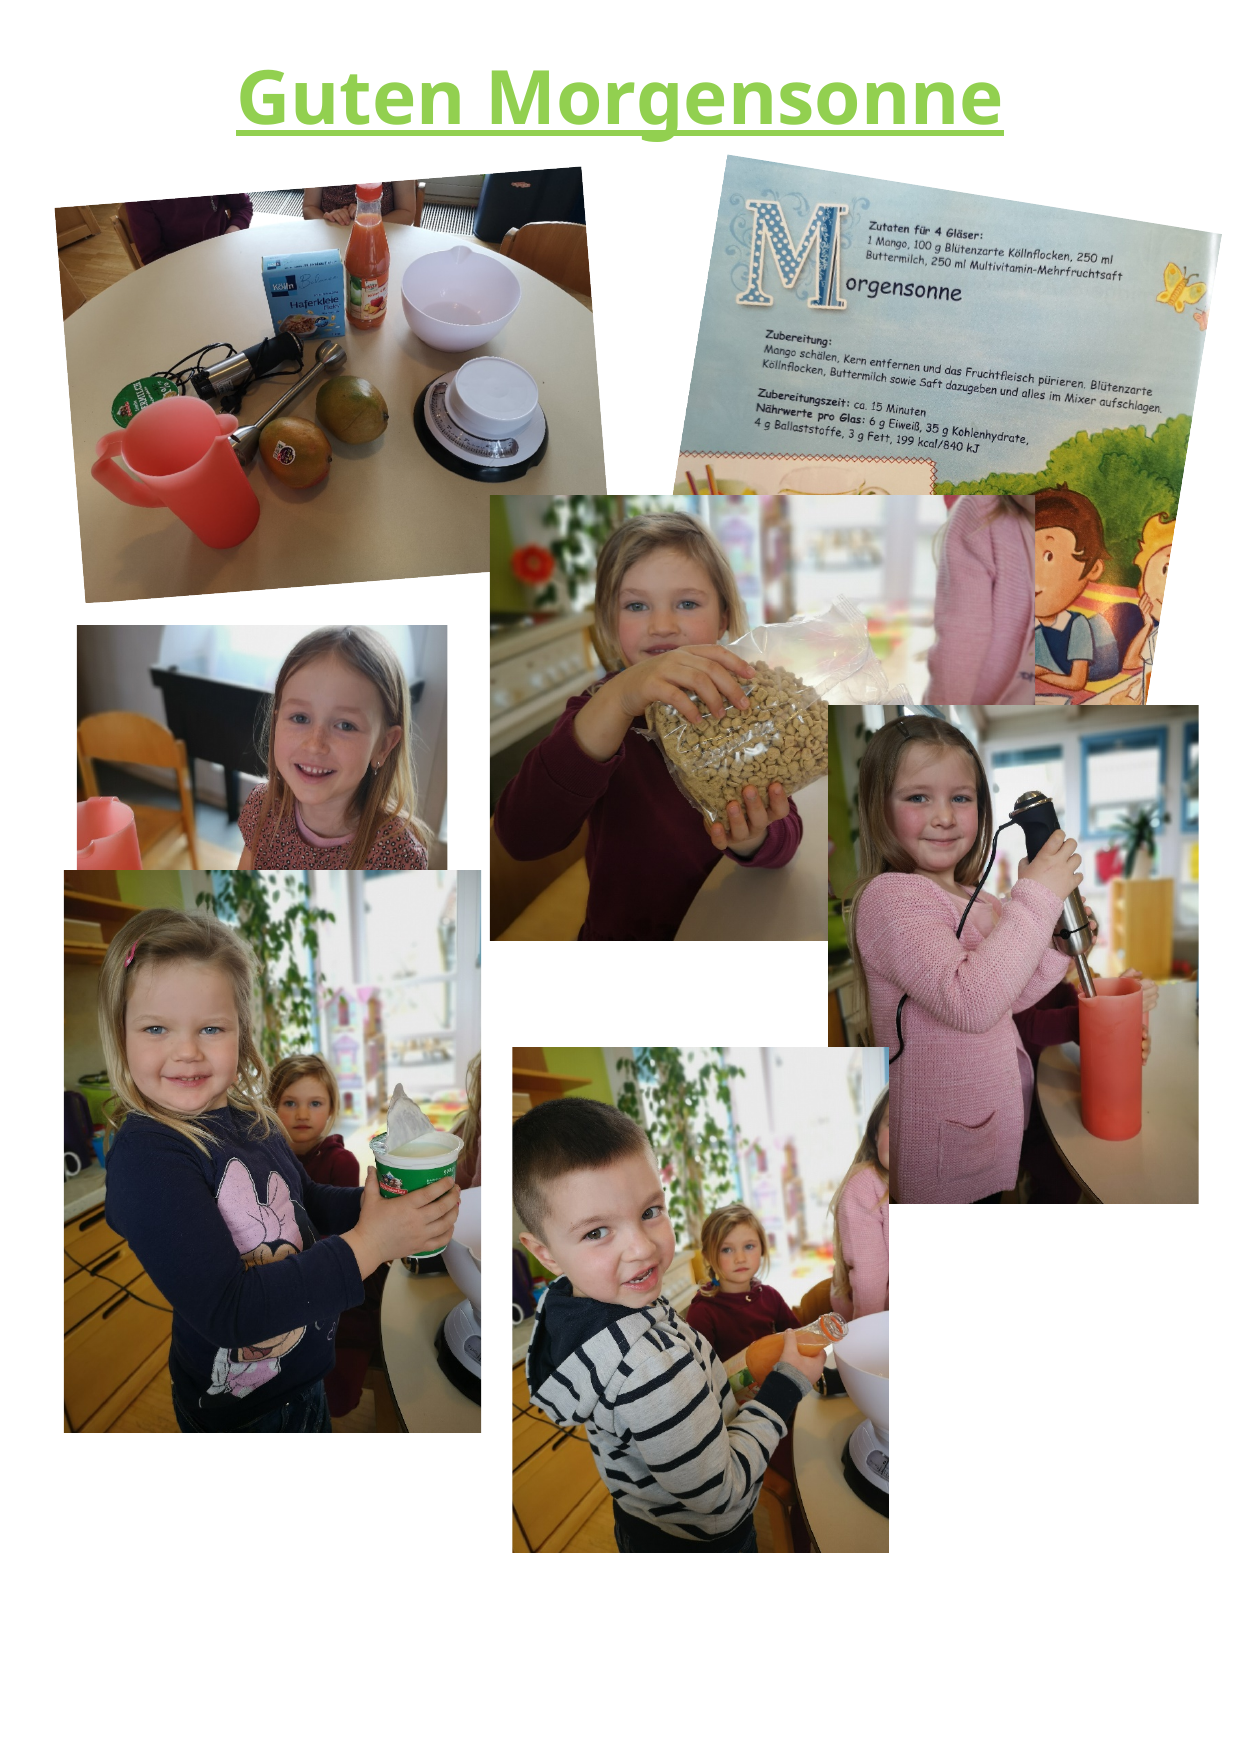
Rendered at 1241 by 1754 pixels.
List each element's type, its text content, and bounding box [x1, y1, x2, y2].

picture [62, 625, 482, 1431]
text Guten Morgensonne [148, 44, 1093, 147]
picture [55, 154, 1222, 1550]
